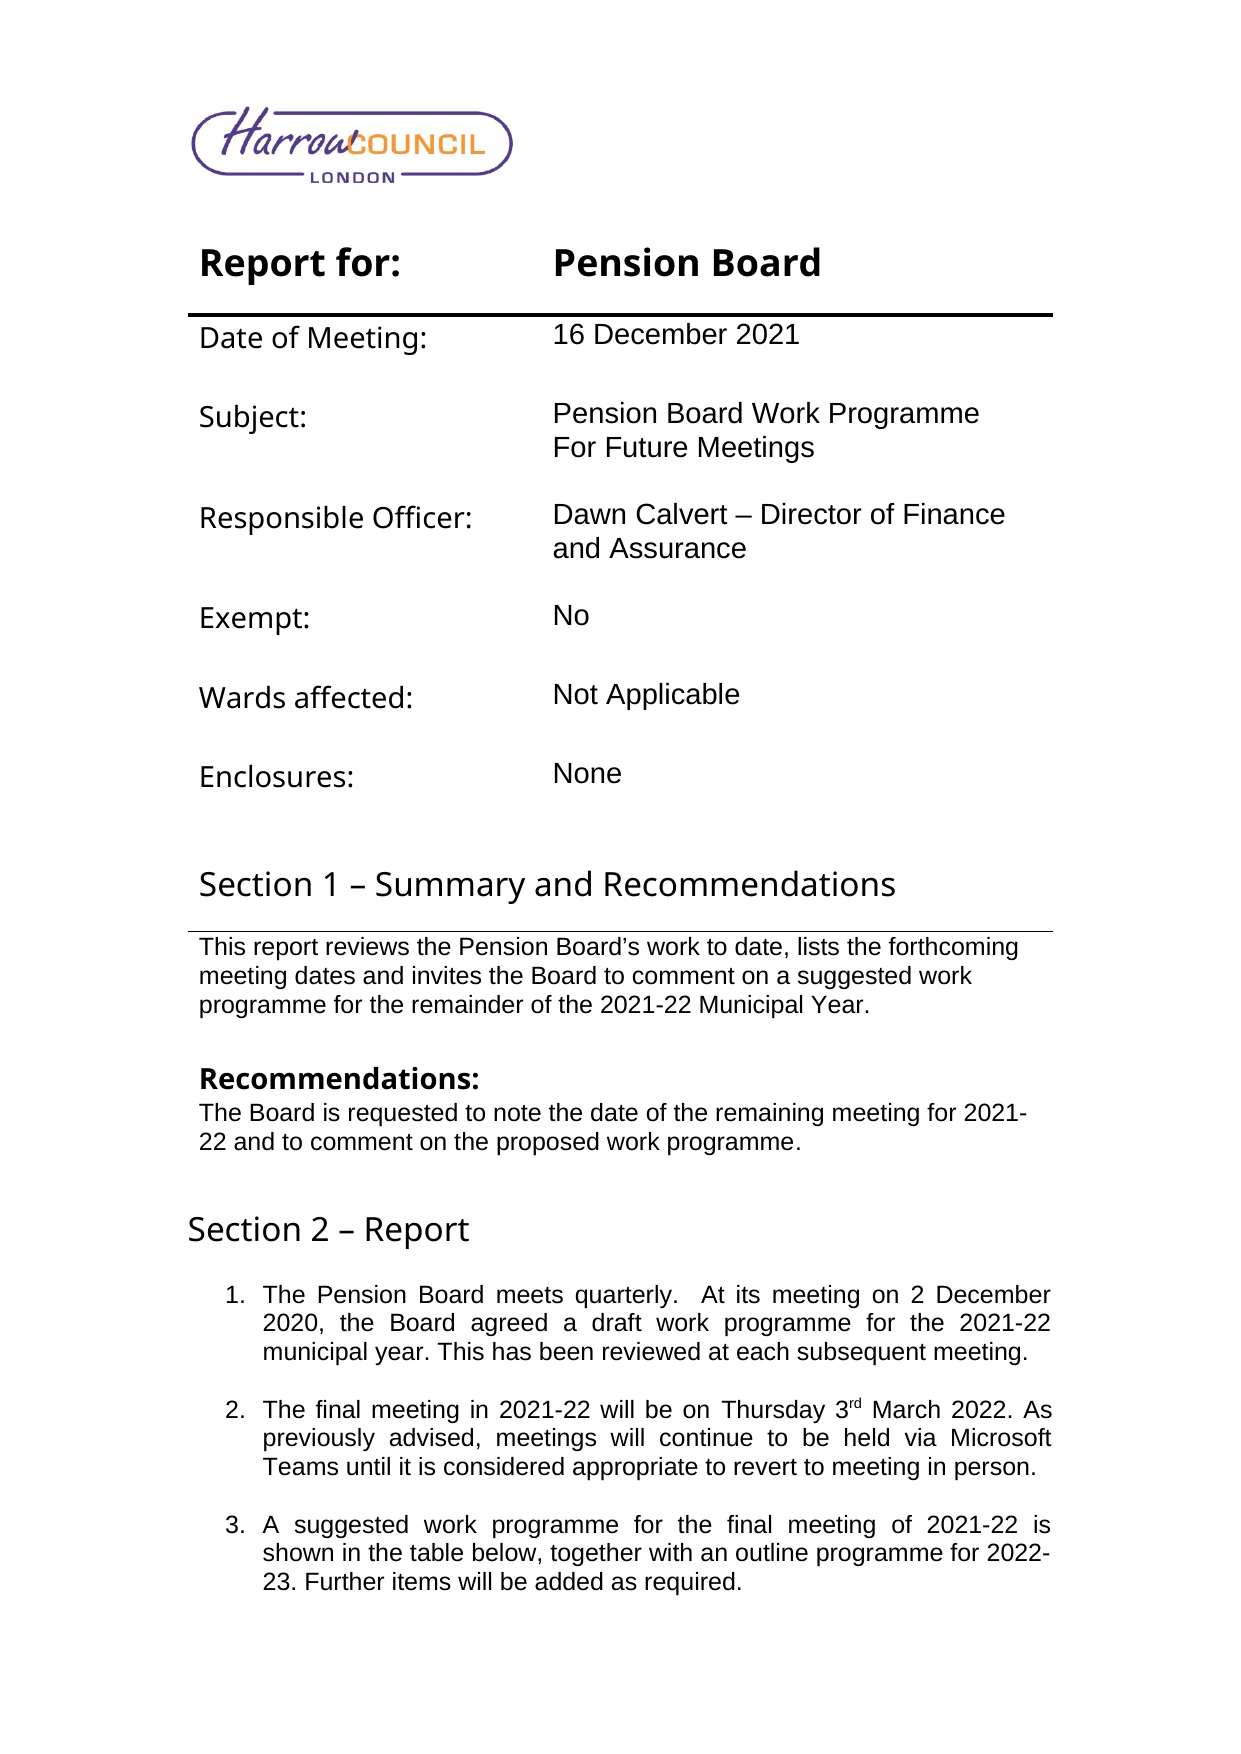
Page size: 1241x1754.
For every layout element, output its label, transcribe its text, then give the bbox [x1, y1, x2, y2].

table_cell No [541, 598, 1053, 677]
table_cell Date of Meeting: [188, 317, 541, 396]
table_header Section 1 – Summary and Recommendations [188, 836, 1053, 931]
table_header Report for: [188, 236, 541, 312]
table_cell Responsible Officer: [188, 497, 541, 598]
table_cell Not Applicable [541, 677, 1053, 756]
table_header Pension Board [541, 236, 1053, 312]
table_cell Pension Board Work Programme For Future Meetings [541, 396, 1053, 497]
table_cell This report reviews the Pension Board’s work to date, lists the forthcoming meeting dates and invites the Board to comment on a suggested work programme for the remainder of the 2021-22 Municipal Year. Recommendations: The Board is requested to note the date of the remaining meeting for 2021-22 and to comment on the proposed work programme. [188, 932, 1053, 1155]
table_cell Enclosures: [188, 756, 541, 836]
table_cell Dawn Calvert – Director of Finance and Assurance [541, 497, 1053, 598]
table_cell Subject: [188, 396, 541, 497]
picture [187, 105, 518, 187]
table_cell Exempt: [188, 598, 541, 677]
list The Pension Board meets quarterly. At its meeting on 2 December 2020, the Board agreed a draft work programme for the 2021-22 municipal year. This has been reviewed at each subsequent meeting. [225, 1279, 1053, 1366]
list The final meeting in 2021-22 will be on Thursday 3rd March 2022. As previously advised, meetings will continue to be held via Microsoft Teams until it is considered appropriate to revert to meeting in person. [225, 1394, 1053, 1481]
table_cell None [541, 756, 1053, 836]
table_cell Wards affected: [188, 677, 541, 756]
list A suggested work programme for the final meeting of 2021-22 is shown in the table below, together with an outline programme for 2022-23. Further items will be added as required. [225, 1509, 1053, 1596]
table_cell 16 December 2021 [541, 317, 1053, 396]
subtitle Section 2 – Report [187, 1205, 1053, 1251]
